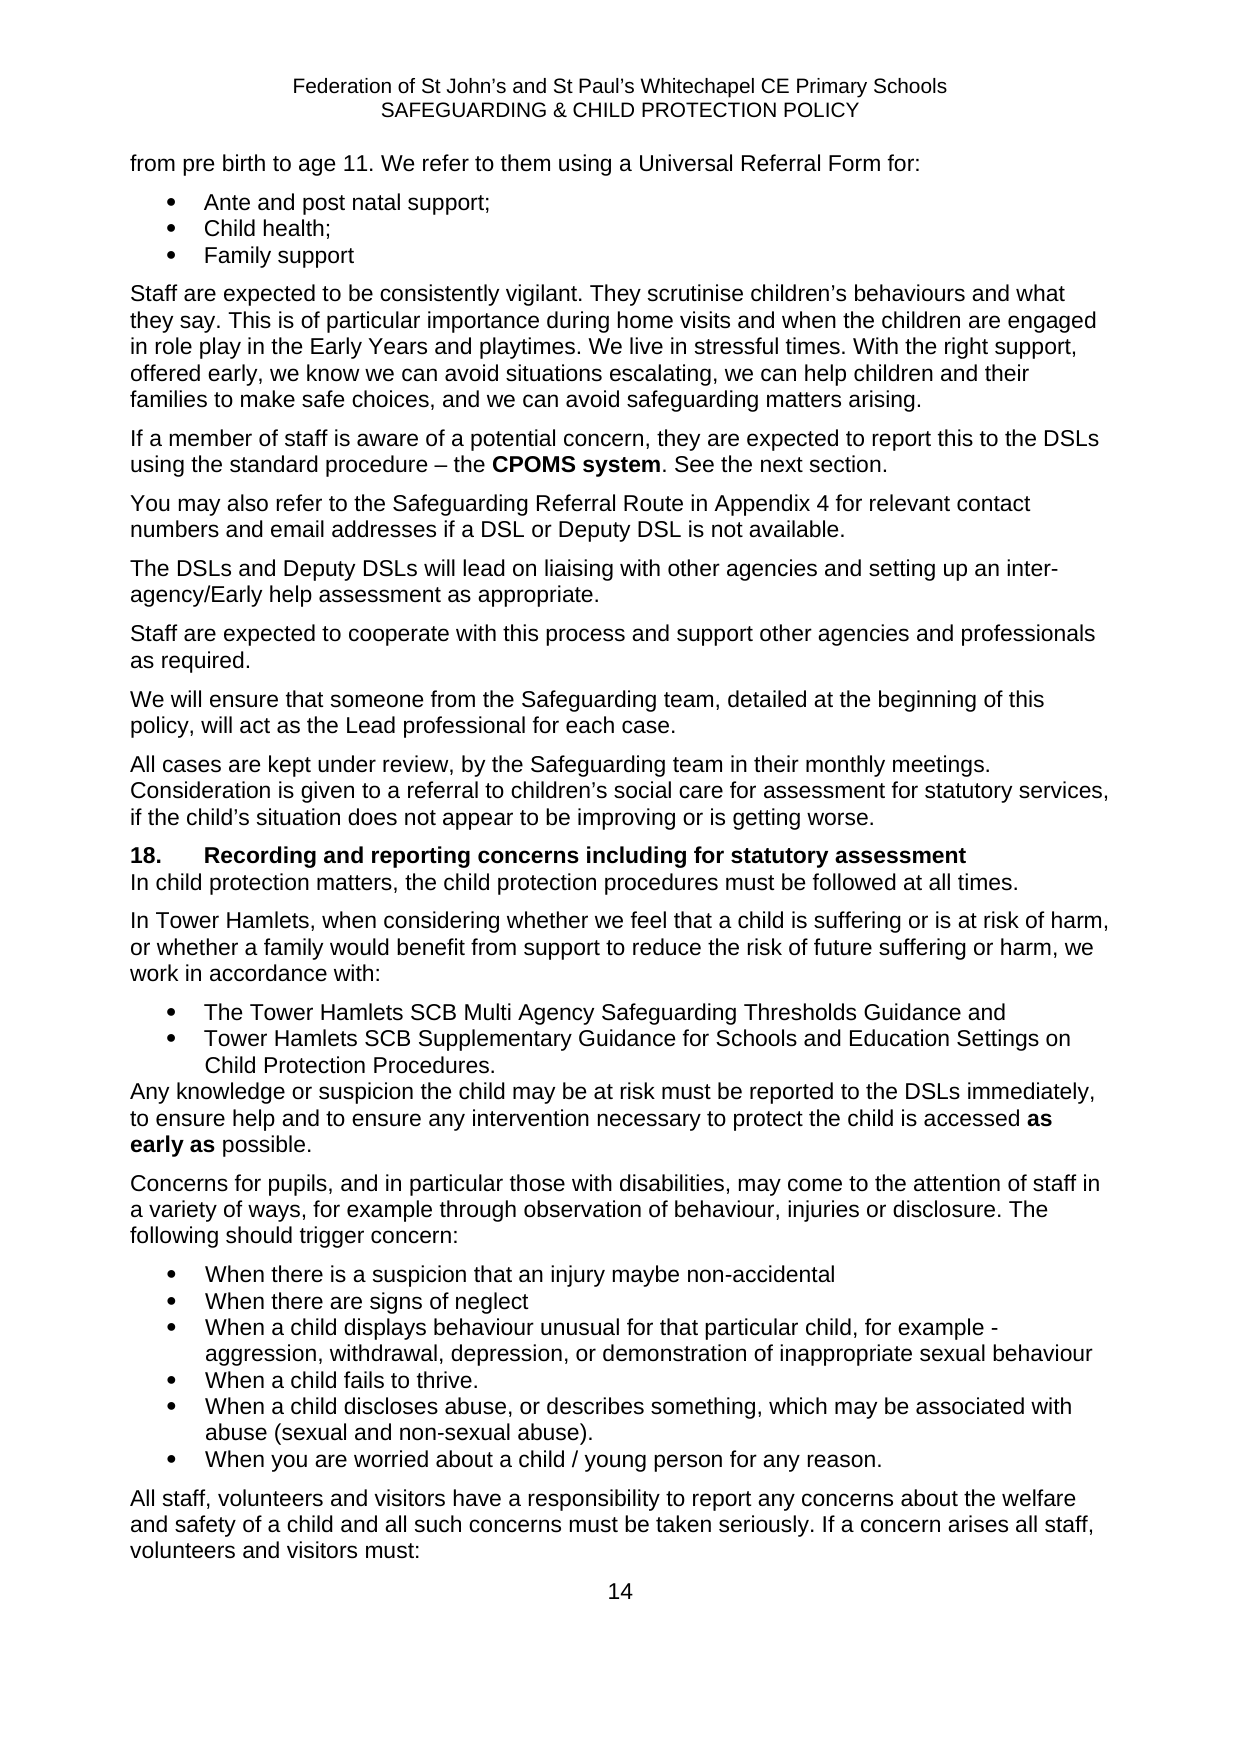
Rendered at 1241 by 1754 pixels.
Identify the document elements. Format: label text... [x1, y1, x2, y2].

list When a child displays behaviour unusual for that particular child, for example - aggression, withdrawal, depression, or demonstration of inappropriate sexual behaviour [167, 1314, 1110, 1367]
text You may also refer to the Safeguarding Referral Route in Appendix 4 for relevant contact numbers and email addresses if a DSL or Deputy DSL is not available. [130, 490, 1110, 543]
list When a child fails to thrive. [167, 1367, 1110, 1393]
list When you are worried about a child / young person for any reason. [167, 1446, 1110, 1472]
text All cases are kept under review, by the Safeguarding team in their monthly meetings. Consideration is given to a referral to children’s social care for assessment for statutory services, if the child’s situation does not appear to be improving or is getting worse. [130, 751, 1110, 830]
list When there are signs of neglect [167, 1288, 1110, 1314]
text In child protection matters, the child protection procedures must be followed at all times. [130, 869, 1110, 895]
text The DSLs and Deputy DSLs will lead on liaising with other agencies and setting up an inter-agency/Early help assessment as appropriate. [130, 555, 1110, 608]
list Child health; [167, 215, 1110, 242]
text All staff, volunteers and visitors have a responsibility to report any concerns about the welfare and safety of a child and all such concerns must be taken seriously. If a concern arises all staff, volunteers and visitors must: [130, 1484, 1110, 1564]
subtitle Concerns for pupils, and in particular those with disabilities, may come to the attention of staff in a variety of ways, for example through observation of behaviour, injuries or disclosure. The following should trigger concern: [130, 1170, 1110, 1249]
list When there is a suspicion that an injury maybe non-accidental [167, 1261, 1110, 1288]
list When a child discloses abuse, or describes something, which may be associated with abuse (sexual and non-sexual abuse). [167, 1393, 1110, 1446]
text Any knowledge or suspicion the child may be at risk must be reported to the DSLs immediately, to ensure help and to ensure any intervention necessary to protect the child is accessed as early as possible. [130, 1078, 1110, 1157]
text We will ensure that someone from the Safeguarding team, detailed at the beginning of this policy, will act as the Lead professional for each case. [130, 686, 1110, 738]
list The Tower Hamlets SCB Multi Agency Safeguarding Thresholds Guidance and [167, 999, 1110, 1025]
text Staff are expected to be consistently vigilant. They scrutinise children’s behaviours and what they say. This is of particular importance during home visits and when the children are engaged in role play in the Early Years and playtimes. We live in stressful times. With the right support, offered early, we know we can avoid situations escalating, we can help children and their families to make safe choices, and we can avoid safeguarding matters arising. [130, 280, 1110, 412]
text Staff are expected to cooperate with this process and support other agencies and professionals as required. [130, 620, 1110, 673]
list Recording and reporting concerns including for statutory assessment [130, 842, 1110, 869]
list Ante and post natal support; [167, 189, 1110, 215]
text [130, 150, 1110, 176]
text In Tower Hamlets, when considering whether we feel that a child is suffering or is at risk of harm, or whether a family would benefit from support to reduce the risk of future suffering or harm, we work in accordance with: [130, 907, 1110, 987]
list Family support [167, 242, 1110, 268]
text If a member of staff is aware of a potential concern, they are expected to report this to the DSLs using the standard procedure – the CPOMS system. See the next section. [130, 425, 1110, 477]
list Tower Hamlets SCB Supplementary Guidance for Schools and Education Settings on Child Protection Procedures. [167, 1025, 1110, 1078]
